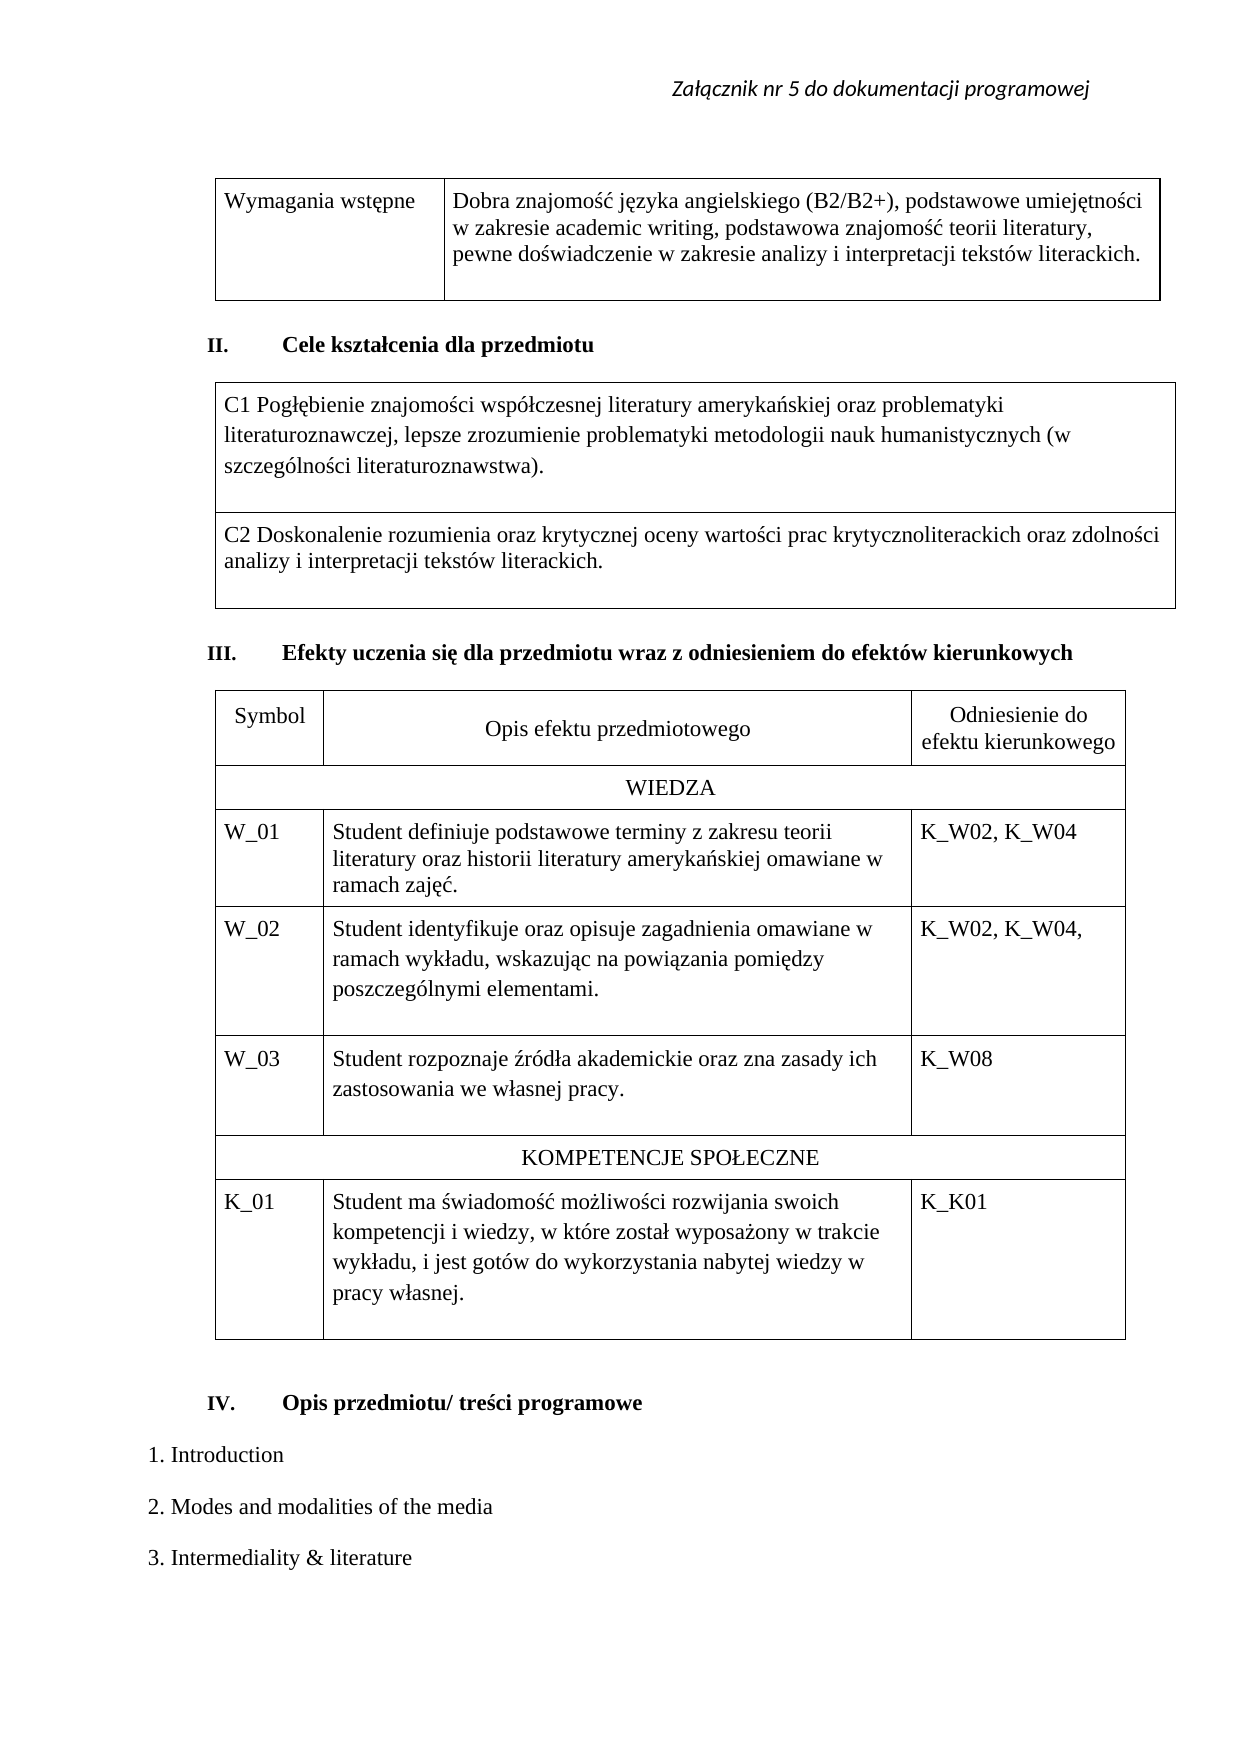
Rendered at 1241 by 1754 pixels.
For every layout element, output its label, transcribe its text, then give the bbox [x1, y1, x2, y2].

table_cell W_01 [216, 810, 323, 906]
table_cell Student definiuje podstawowe terminy z zakresu teorii literatury oraz historii literatury amerykańskiej omawiane w ramach zajęć. [324, 810, 911, 906]
table_header Wymagania wstępne [216, 179, 444, 300]
table_header Dobra znajomość języka angielskiego (B2/B2+), podstawowe umiejętności w zakresie academic writing, podstawowa znajomość teorii literatury, pewne doświadczenie w zakresie analizy i interpretacji tekstów literackich. [445, 179, 1159, 300]
table_cell C2 Doskonalenie rozumienia oraz krytycznej oceny wartości prac krytycznoliterackich oraz zdolności analizy i interpretacji tekstów literackich. [216, 513, 1175, 607]
table_header C1 Pogłębienie znajomości współczesnej literatury amerykańskiej oraz problematyki literaturoznawczej, lepsze zrozumienie problematyki metodologii nauk humanistycznych (w szczególności literaturoznawstwa). [216, 383, 1175, 512]
text 2. Modes and modalities of the media [148, 1493, 1093, 1519]
table_header Symbol [216, 691, 323, 765]
table_cell WIEDZA [216, 766, 1125, 809]
list Cele kształcenia dla przedmiotu [207, 331, 1093, 357]
table_cell KOMPETENCJE SPOŁECZNE [216, 1136, 1125, 1179]
table_cell W_03 [216, 1036, 323, 1134]
text 3. Intermediality & literature [148, 1544, 1093, 1570]
list Opis przedmiotu/ treści programowe [207, 1388, 1093, 1416]
table_cell K_W08 [912, 1036, 1125, 1134]
table_cell K_W02, K_W04, [912, 907, 1125, 1035]
text 1. Introduction [148, 1441, 1093, 1468]
table_cell K_W02, K_W04 [912, 810, 1125, 906]
table_cell Student identyfikuje oraz opisuje zagadnienia omawiane w ramach wykładu, wskazując na powiązania pomiędzy poszczególnymi elementami. [324, 907, 911, 1035]
table_cell W_02 [216, 907, 323, 1035]
table_header Opis efektu przedmiotowego [324, 691, 911, 765]
table_cell K_K01 [912, 1180, 1125, 1338]
list Efekty uczenia się dla przedmiotu wraz z odniesieniem do efektów kierunkowych [207, 639, 1093, 665]
table_cell K_01 [216, 1180, 323, 1338]
table_cell Student rozpoznaje źródła akademickie oraz zna zasady ich zastosowania we własnej pracy. [324, 1036, 911, 1134]
table_header Odniesienie do efektu kierunkowego [912, 691, 1125, 765]
table_cell Student ma świadomość możliwości rozwijania swoich kompetencji i wiedzy, w które został wyposażony w trakcie wykładu, i jest gotów do wykorzystania nabytej wiedzy w pracy własnej. [324, 1180, 911, 1338]
